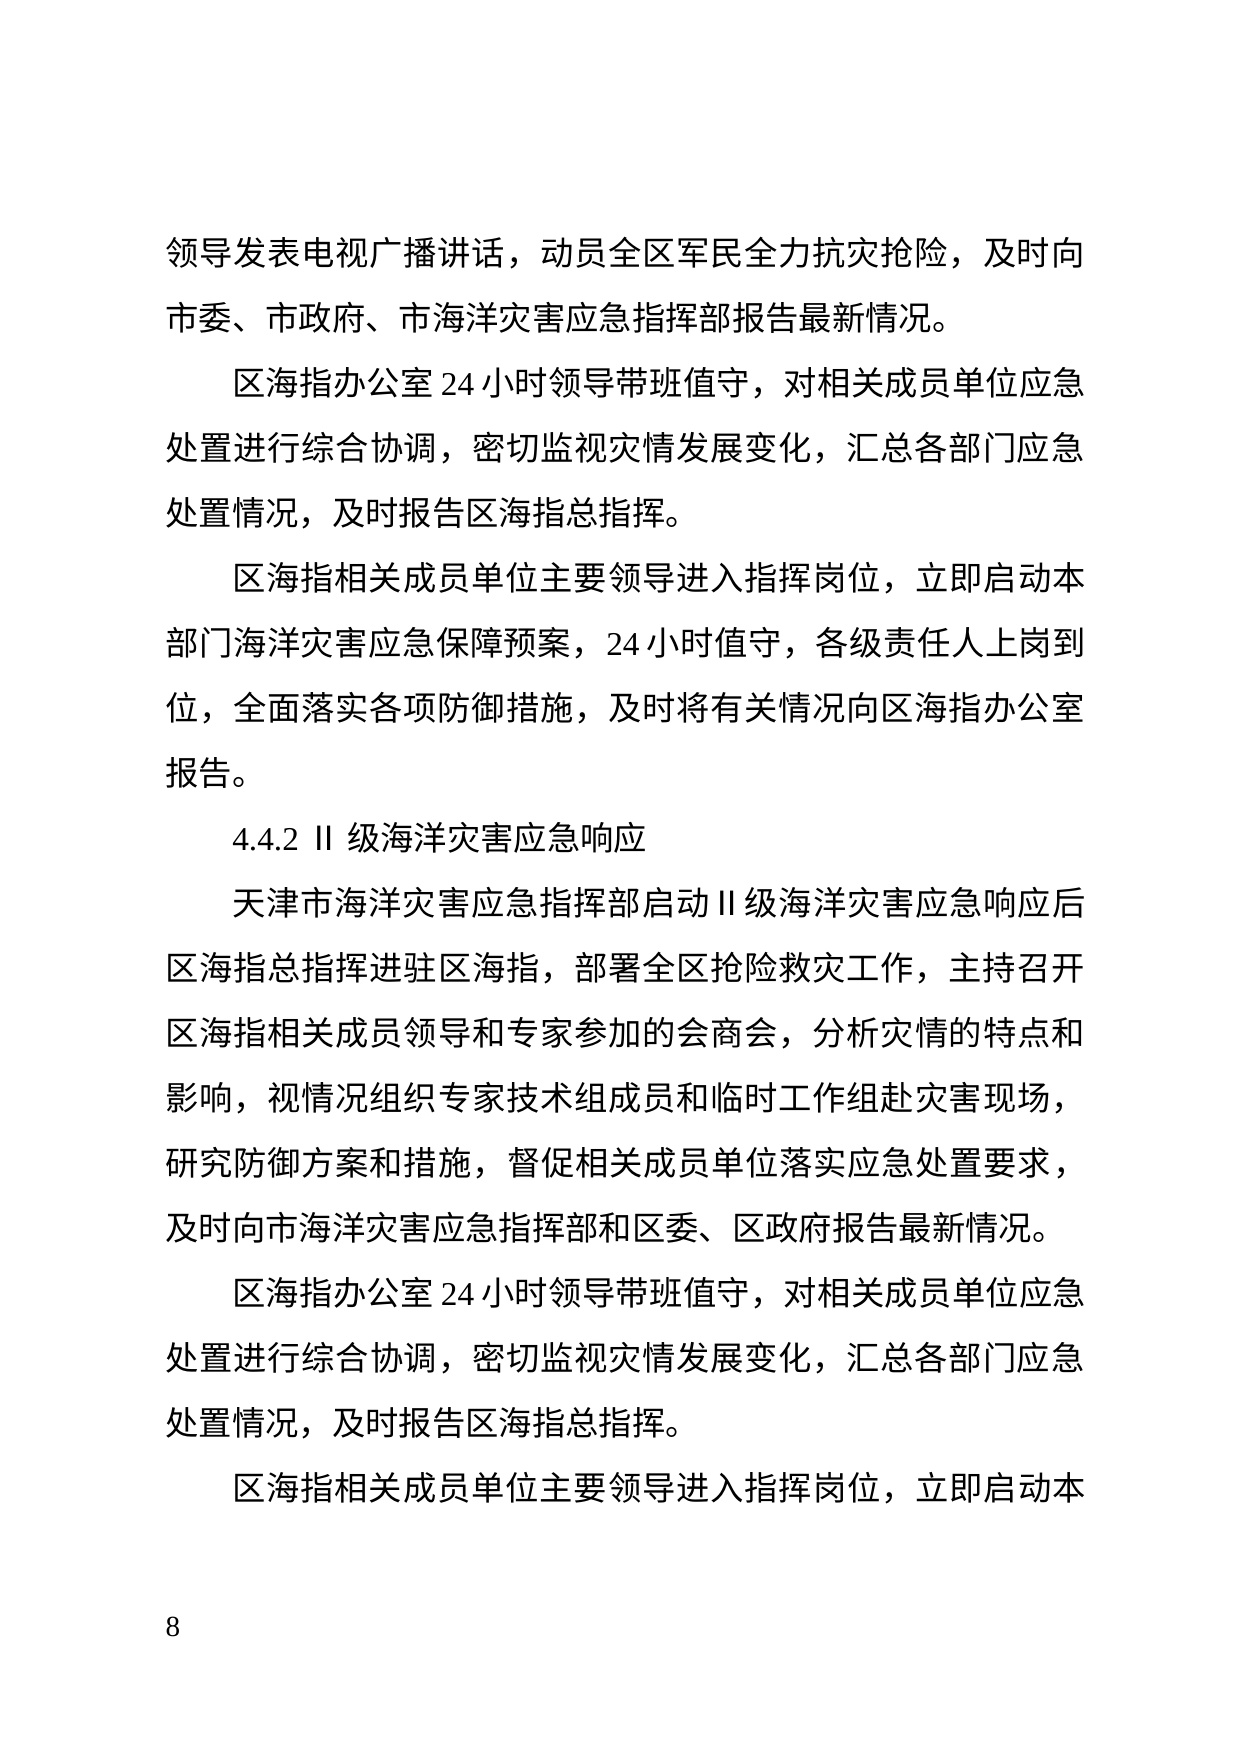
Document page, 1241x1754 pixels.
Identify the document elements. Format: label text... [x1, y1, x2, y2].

text 区海指办公室24小时领导带班值守，对相关成员单位应急处置进行综合协调，密切监视灾情发展变化，汇总各部门应急处置情况，及时报告区海指总指挥。 [165, 348, 1087, 543]
text 4.4.2 Ⅱ级海洋灾害应急响应 [165, 803, 1087, 868]
text 天津市海洋灾害应急指挥部启动Ⅱ级海洋灾害应急响应后，区海指总指挥进驻区海指，部署全区抢险救灾工作，主持召开区海指相关成员领导和专家参加的会商会，分析灾情的特点和影响，视情况组织专家技术组成员和临时工作组赴灾害现场，研究防御方案和措施，督促相关成员单位落实应急处置要求，及时向市海洋灾害应急指挥部和区委、区政府报告最新情况。 [165, 868, 1087, 1258]
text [165, 218, 1087, 348]
text 区海指相关成员单位主要领导进入指挥岗位，立即启动本部门海洋灾害应急保障预案，24小时值守，各级责任人上岗到位，全面落实各项防御措施，及时将有关情况向区海指办公室报告。 [165, 543, 1087, 803]
text 区海指办公室24小时领导带班值守，对相关成员单位应急处置进行综合协调，密切监视灾情发展变化，汇总各部门应急处置情况，及时报告区海指总指挥。 [165, 1258, 1087, 1453]
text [165, 1453, 1087, 1518]
